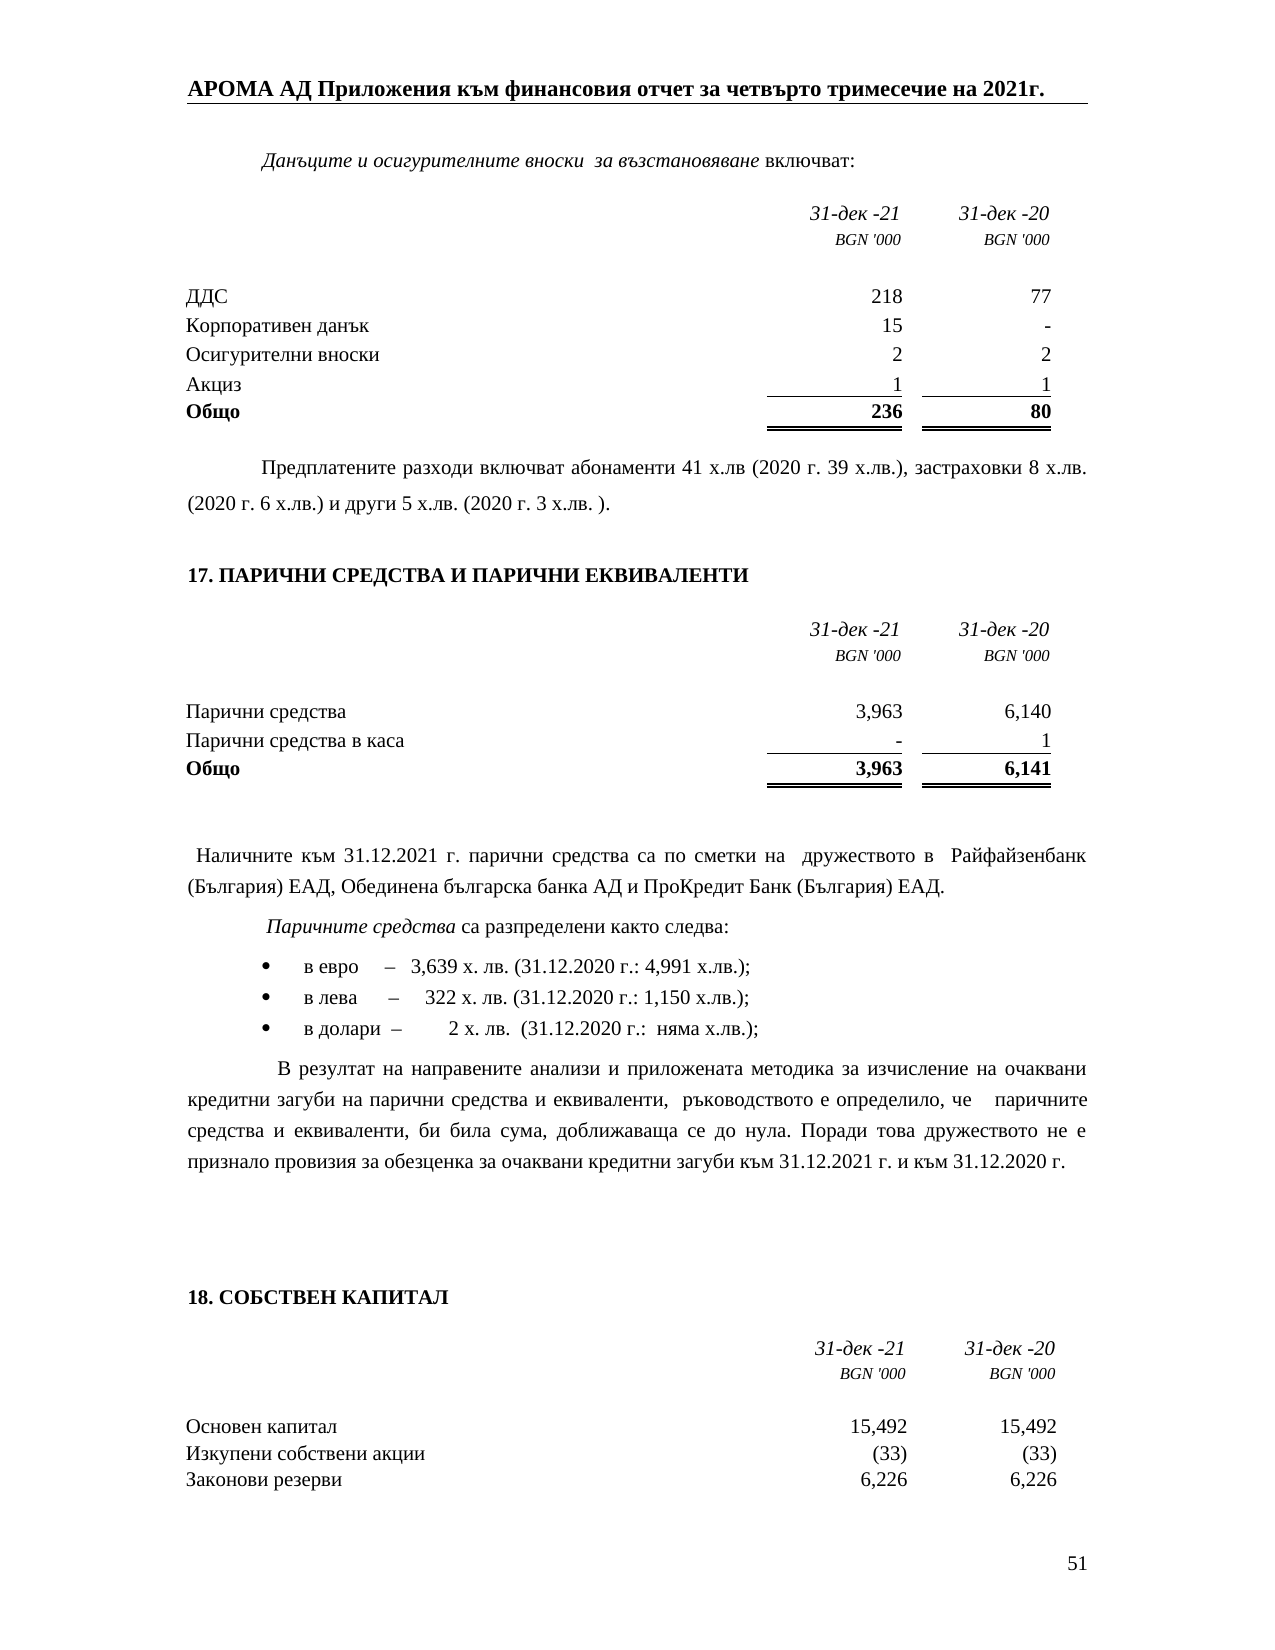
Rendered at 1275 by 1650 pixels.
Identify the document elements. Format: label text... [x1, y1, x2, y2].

list в лева – 322 х. лв. (31.12.2020 г.: 1,150 х.лв.); [262, 985, 1088, 1009]
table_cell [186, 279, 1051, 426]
text Наличните към 31.12.2021 г. парични средства са по сметки на дружеството в Райфайзенбанк (България) ЕАД, Обединена българска банка АД и ПроКредит Банк (България) ЕАД. [187, 843, 1088, 898]
subtitle 18. СОБСТВЕН КАПИТАЛ [187, 1285, 1088, 1309]
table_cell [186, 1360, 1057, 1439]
text Данъците и осигурителните вноски за възстановяване включват: [187, 148, 1088, 172]
text В резултат на направените анализи и приложената методика за изчисление на очаквани кредитни загуби на парични средства и еквиваленти, ръководството е определило, че паричните средства и еквиваленти, би била сума, доближаваща се до нула. Поради това дружеството не е признало провизия за обезценка за очаквани кредитни загуби към 31.12.2021 г. и към 31.12.2020 г. [187, 1056, 1088, 1173]
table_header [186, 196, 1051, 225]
text Предплатените разходи включват абонаменти 41 х.лв (2020 г. 39 х.лв.), застраховки 8 х.лв. (2020 г. 6 х.лв.) и други 5 х.лв. (2020 г. 3 х.лв. ). [187, 455, 1088, 515]
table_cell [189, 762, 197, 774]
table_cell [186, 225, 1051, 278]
subtitle 17. ПАРИЧНИ СРЕДСТВА И ПАРИЧНИ ЕКВИВАЛЕНТИ [187, 563, 1088, 587]
text Паричните средства са разпределени както следва: [246, 914, 1088, 938]
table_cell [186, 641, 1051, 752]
list в долари – 2 х. лв. (31.12.2020 г.: няма х.лв.); [262, 1016, 1088, 1040]
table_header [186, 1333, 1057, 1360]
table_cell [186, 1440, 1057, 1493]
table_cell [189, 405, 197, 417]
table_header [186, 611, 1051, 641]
list в евро – 3,639 х. лв. (31.12.2020 г.: 4,991 х.лв.); [262, 953, 1088, 978]
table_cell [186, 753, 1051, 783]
